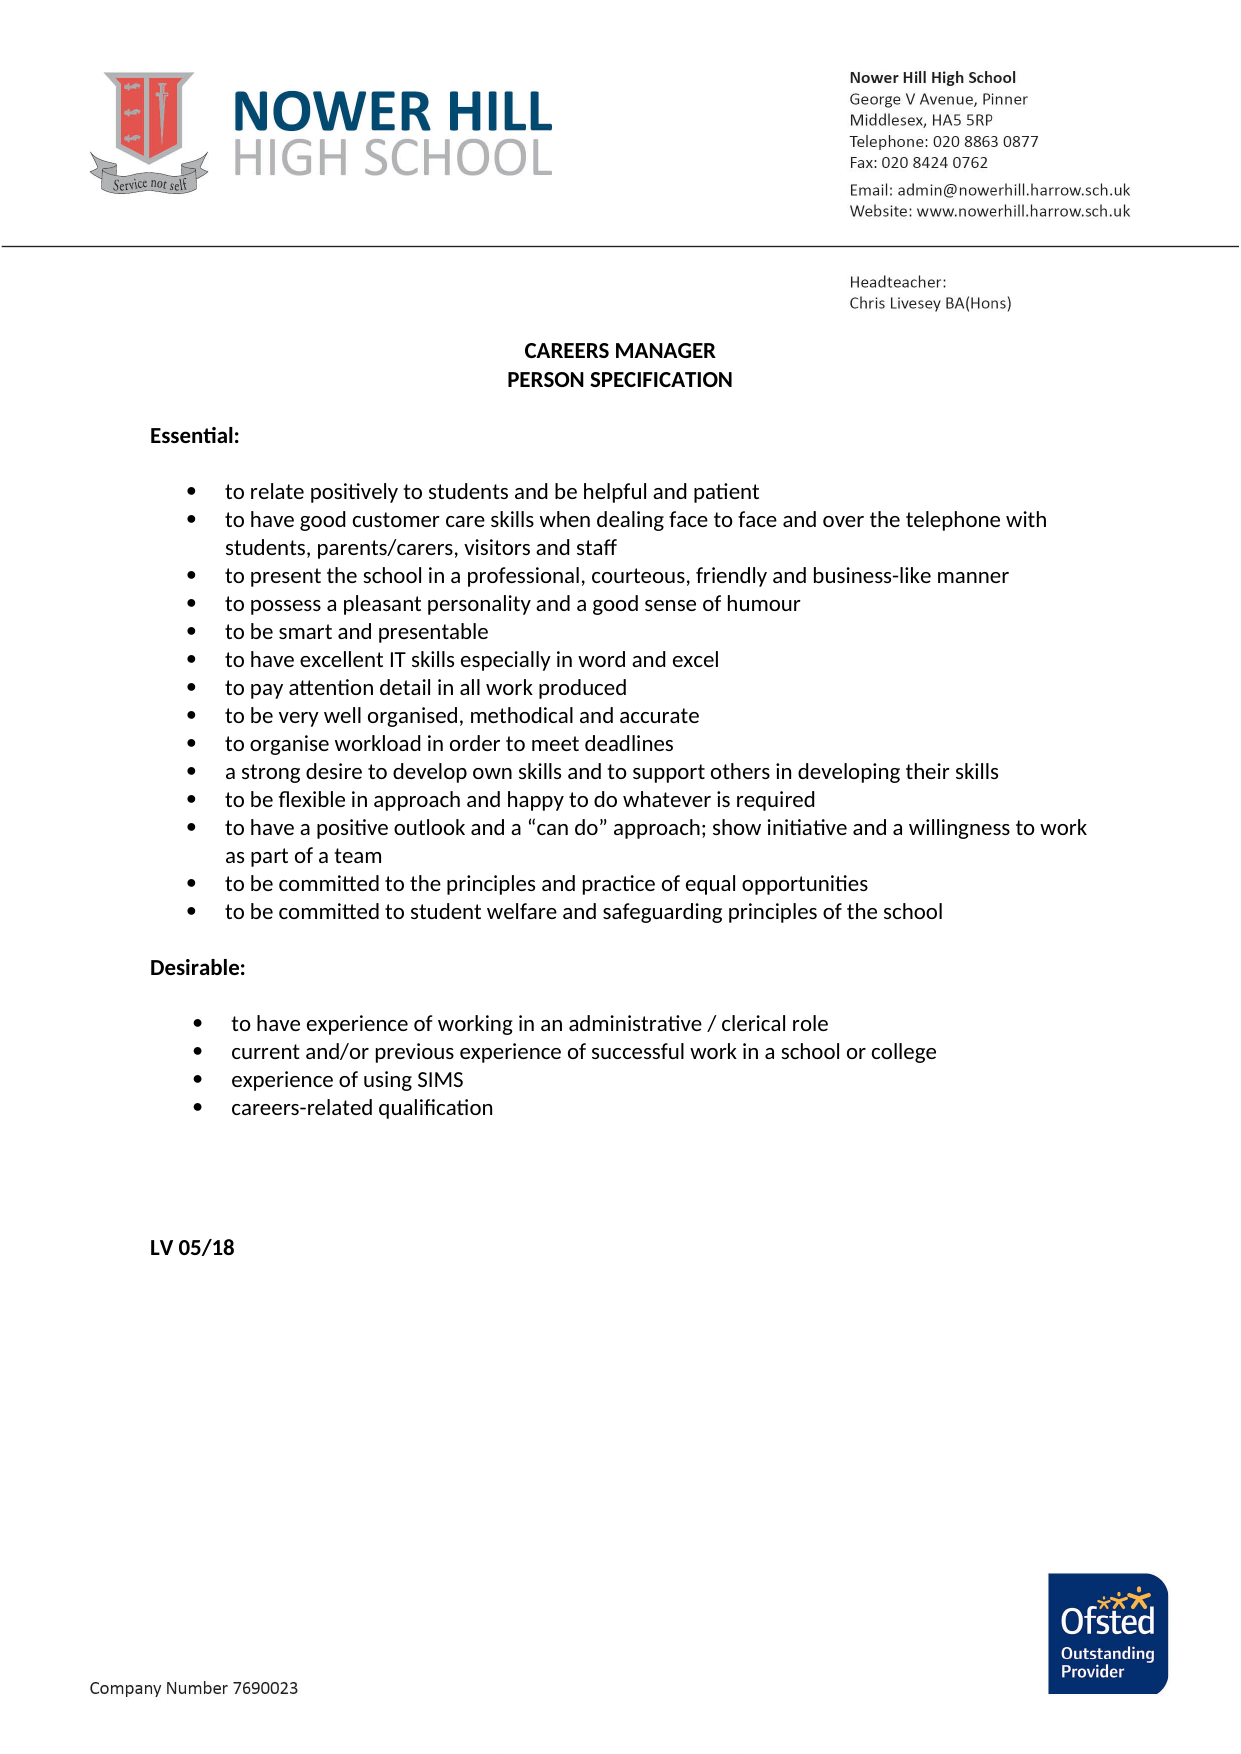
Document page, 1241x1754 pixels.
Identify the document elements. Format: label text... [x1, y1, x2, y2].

text LV 05/18 [150, 1233, 1090, 1261]
list to be committed to student welfare and safeguarding principles of the school [187, 897, 1090, 925]
list to be very well organised, methodical and accurate [187, 701, 1090, 729]
list to be smart and presentable [187, 617, 1090, 645]
list to be committed to the principles and practice of equal opportunities [187, 869, 1090, 897]
list to organise workload in order to meet deadlines [187, 729, 1090, 757]
list careers-related qualification [194, 1093, 1090, 1121]
text Essential: [150, 421, 1090, 449]
list experience of using SIMS [194, 1065, 1090, 1093]
list to possess a pleasant personality and a good sense of humour [187, 589, 1090, 617]
picture [1, 1568, 1239, 1754]
list to have a positive outlook and a “can do” approach; show initiative and a willingness to work as part of a team [187, 813, 1090, 869]
list to be flexible in approach and happy to do whatever is required [187, 785, 1090, 813]
list a strong desire to develop own skills and to support others in developing their skills [187, 757, 1090, 785]
text PERSON SPECIFICATION [150, 365, 1090, 393]
list to present the school in a professional, courteous, friendly and business-like manner [187, 561, 1090, 589]
list to relate positively to students and be helpful and patient [187, 477, 1090, 505]
list current and/or previous experience of successful work in a school or college [194, 1037, 1090, 1065]
list to have experience of working in an administrative / clerical role [194, 1009, 1090, 1037]
text Desirable: [150, 953, 1090, 981]
text CAREERS MANAGER [150, 337, 1090, 365]
list to pay attention detail in all work produced [187, 673, 1090, 701]
picture [1, 0, 1239, 314]
list to have good customer care skills when dealing face to face and over the telephone with students, parents/carers, visitors and staff [187, 505, 1090, 561]
list to have excellent IT skills especially in word and excel [187, 645, 1090, 673]
